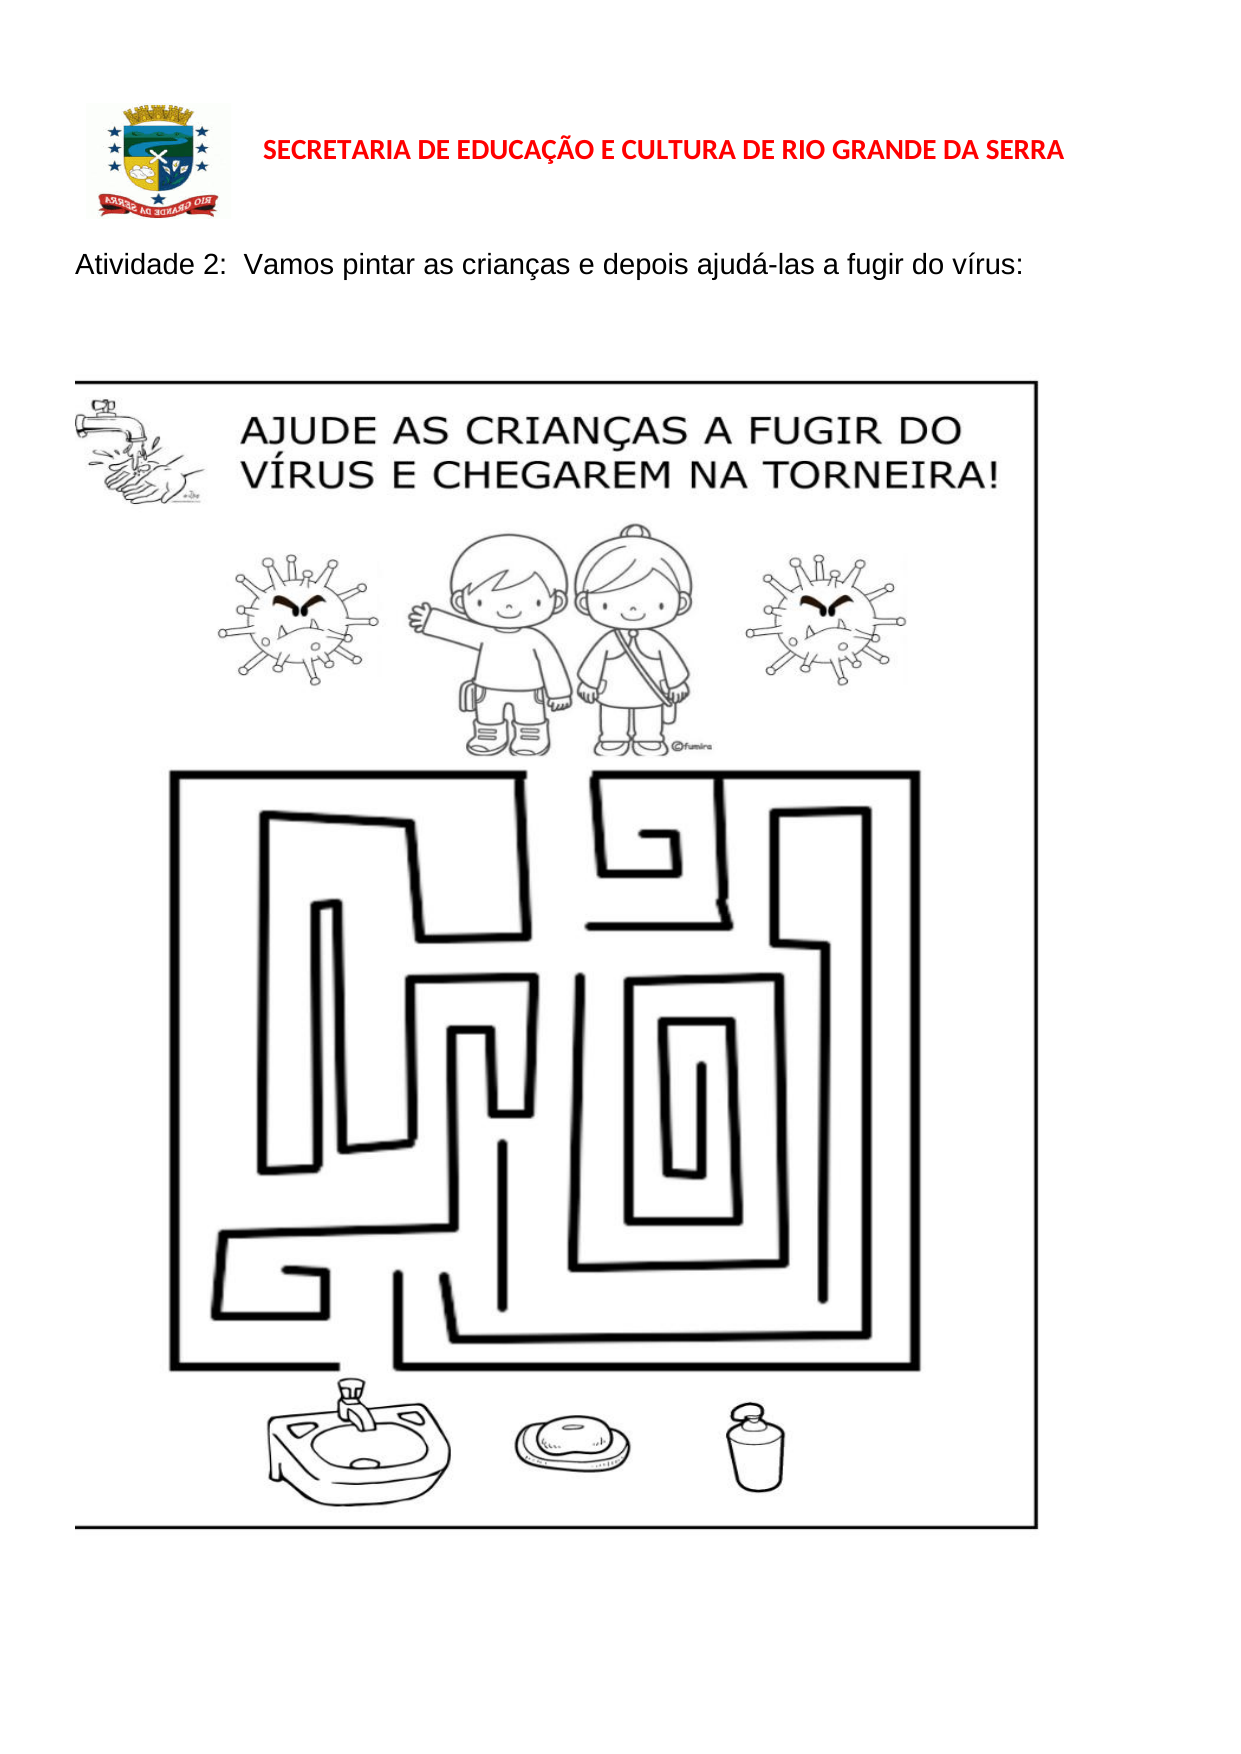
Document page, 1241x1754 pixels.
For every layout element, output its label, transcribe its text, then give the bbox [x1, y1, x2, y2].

picture [86, 103, 232, 219]
text Atividade 2: Vamos pintar as crianças e depois ajudá-las a fugir do vírus: [75, 247, 1165, 280]
picture [75, 299, 1128, 1611]
